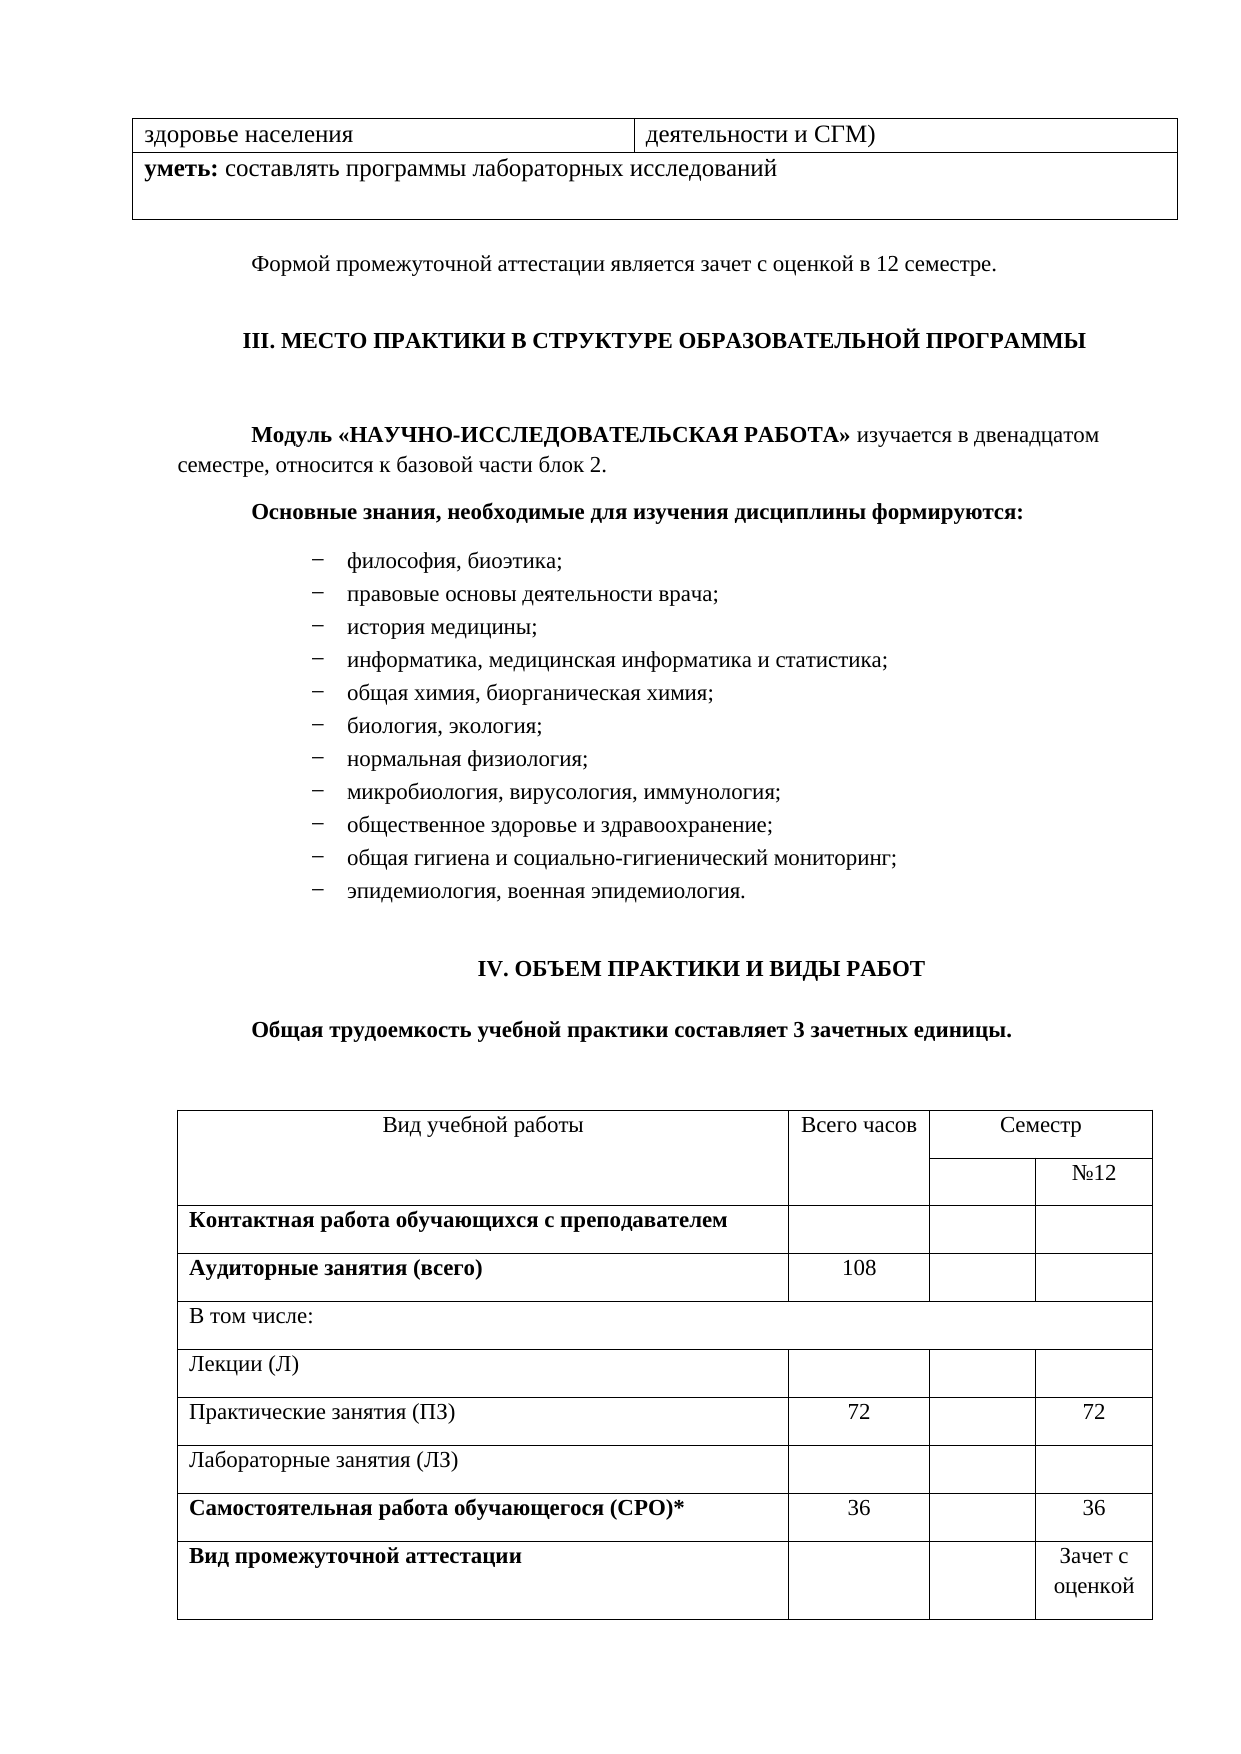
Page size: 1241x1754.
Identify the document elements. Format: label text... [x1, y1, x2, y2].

table_cell Зачет с оценкой [1036, 1542, 1152, 1619]
text Модуль «НАУЧНО-ИССЛЕДОВАТЕЛЬСКАЯ РАБОТА» изучается в двенадцатом семестре, относится к базовой части блок 2. [177, 421, 1152, 478]
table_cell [133, 119, 634, 152]
table_cell 36 [789, 1494, 929, 1541]
table_cell 72 [1036, 1398, 1152, 1445]
table_cell [930, 1350, 1035, 1397]
list общественное здоровье и здравоохранение; [311, 809, 1152, 838]
text Общая трудоемкость учебной практики составляет 3 зачетных единицы. [177, 1016, 1152, 1042]
table_header Семестр [930, 1111, 1152, 1157]
table_cell Самостоятельная работа обучающегося (СРО)* [178, 1494, 788, 1541]
table_header Всего часов [789, 1111, 929, 1205]
list правовые основы деятельности врача; [311, 578, 1152, 607]
table_cell [930, 1159, 1035, 1205]
table_cell Лекции (Л) [178, 1350, 788, 1397]
table_cell 72 [789, 1398, 929, 1445]
list история медицины; [311, 611, 1152, 640]
list общая гигиена и социально-гигиенический мониторинг; [311, 842, 1152, 871]
table_cell уметь: составлять программы лабораторных исследований [133, 153, 1177, 219]
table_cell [635, 119, 1177, 152]
table_cell [1036, 1254, 1152, 1301]
list общая химия, биорганическая химия; [311, 677, 1152, 706]
table_cell [930, 1446, 1035, 1493]
table_cell [789, 1542, 929, 1619]
table_cell 36 [1036, 1494, 1152, 1541]
text IV. ОБЪЕМ ПРАКТИКИ И ВИДЫ РАБОТ [177, 955, 1152, 982]
table_cell Аудиторные занятия (всего) [178, 1254, 788, 1301]
table_cell [789, 1446, 929, 1493]
list биология, экология; [311, 710, 1152, 739]
table_cell Практические занятия (ПЗ) [178, 1398, 788, 1445]
table_cell 108 [789, 1254, 929, 1301]
table_cell Лабораторные занятия (ЛЗ) [178, 1446, 788, 1493]
table_cell [930, 1542, 1035, 1619]
text III. МЕСТО ПРАКТИКИ В СТРУКТУРЕ ОБРАЗОВАТЕЛЬНОЙ ПРОГРАММЫ [177, 328, 1152, 354]
table_cell [930, 1206, 1035, 1253]
list информатика, медицинская информатика и статистика; [311, 644, 1152, 673]
table_cell [789, 1350, 929, 1397]
text Основные знания, необходимые для изучения дисциплины формируются: [177, 498, 1152, 525]
list эпидемиология, военная эпидемиология. [311, 876, 1152, 904]
text Формой промежуточной аттестации является зачет с оценкой в 12 семестре. [177, 251, 1152, 277]
table_cell [930, 1254, 1035, 1301]
table_cell [930, 1494, 1035, 1541]
table_header Вид учебной работы [178, 1111, 788, 1205]
table_cell Вид промежуточной аттестации [178, 1542, 788, 1619]
table_cell [930, 1398, 1035, 1445]
table_cell [1036, 1350, 1152, 1397]
table_cell [789, 1206, 929, 1253]
table_cell [1036, 1446, 1152, 1493]
table_cell В том числе: [178, 1302, 1152, 1349]
list философия, биоэтика; [311, 545, 1152, 574]
list нормальная физиология; [311, 743, 1152, 772]
table_cell Контактная работа обучающихся с преподавателем [178, 1206, 788, 1253]
list микробиология, вирусология, иммунология; [311, 776, 1152, 805]
table_cell [1036, 1206, 1152, 1253]
table_cell №12 [1036, 1159, 1152, 1205]
